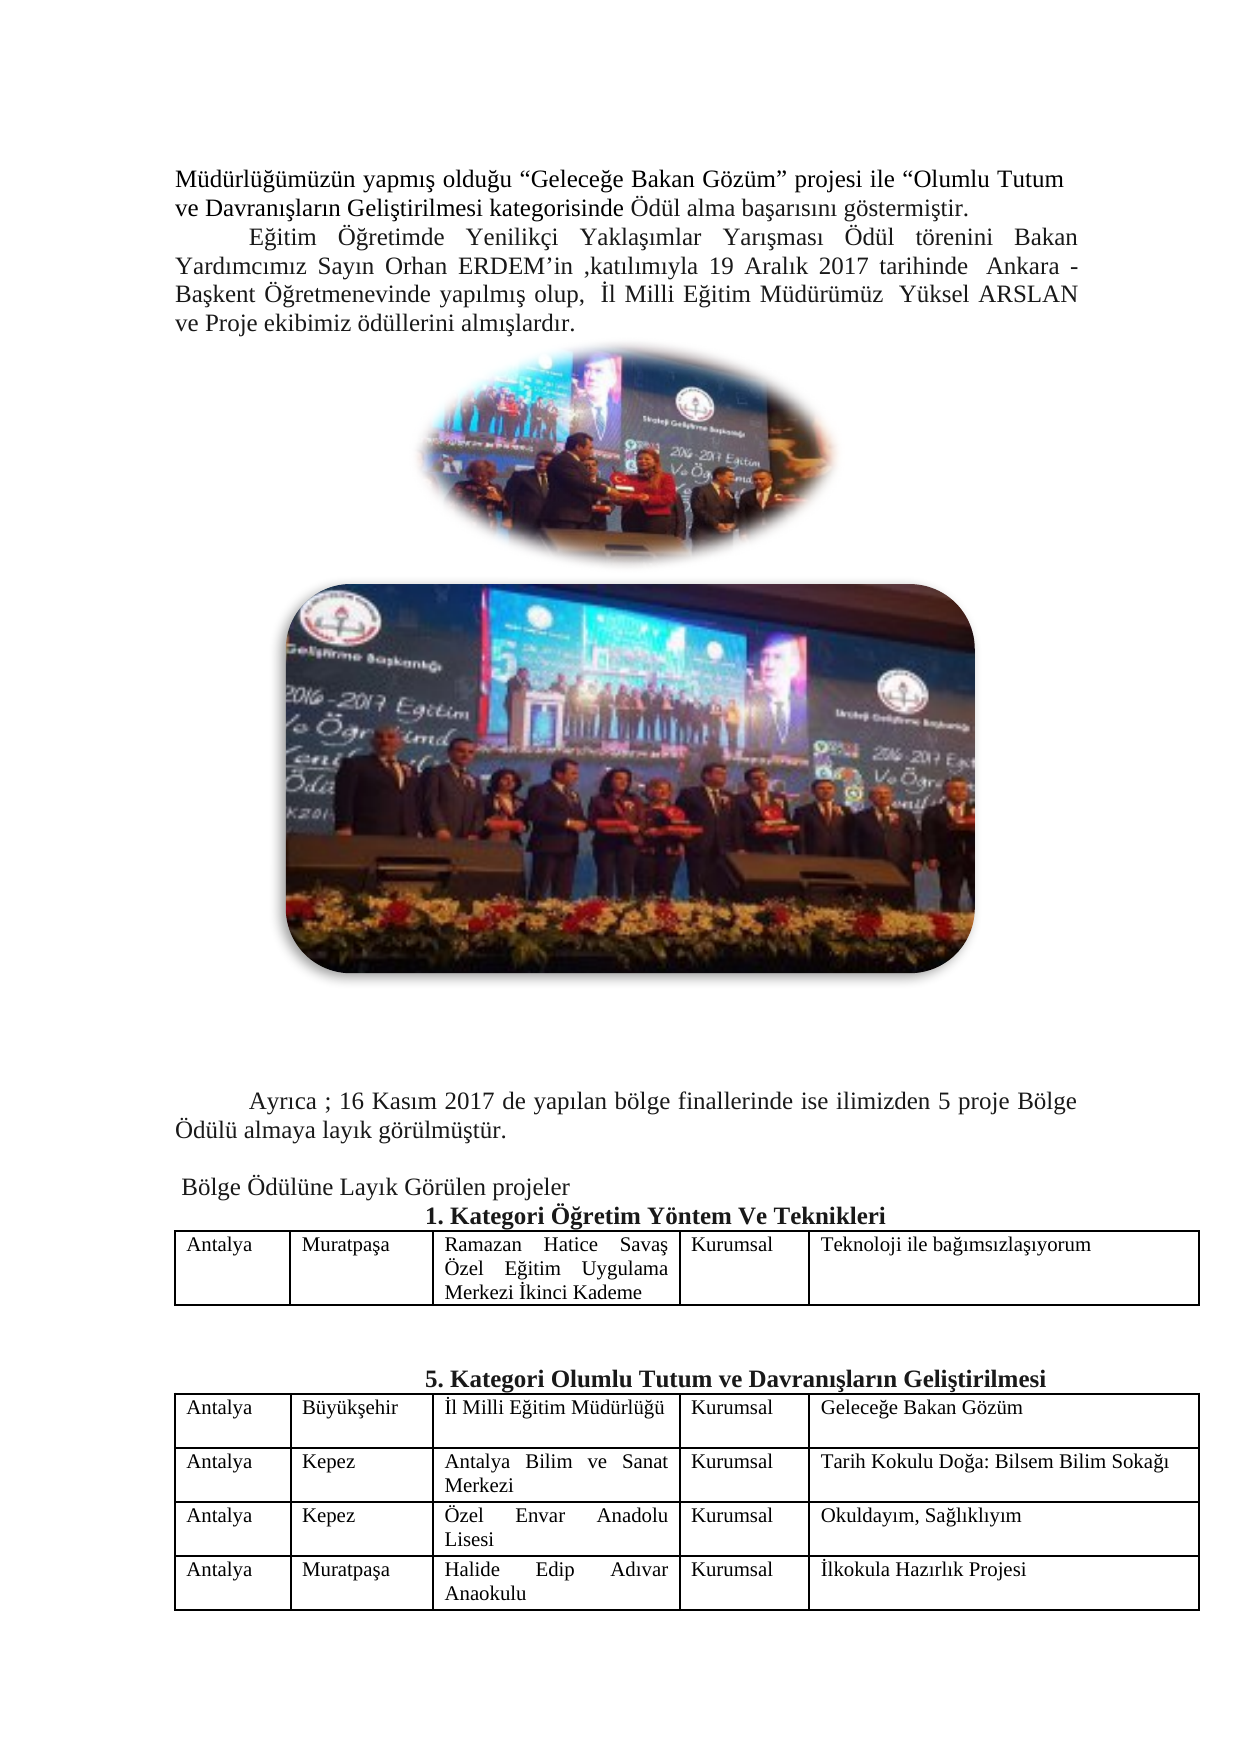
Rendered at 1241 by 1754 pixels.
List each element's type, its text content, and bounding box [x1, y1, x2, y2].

table_cell Antalya [176, 1503, 290, 1555]
table_header Muratpaşa [291, 1232, 432, 1304]
table_cell Tarih Kokulu Doğa: Bilsem Bilim Sokağı [810, 1449, 1198, 1501]
text Bölge Ödülüne Layık Görülen projeler [175, 1172, 1078, 1201]
table_cell Kepez [292, 1503, 432, 1555]
table_cell Antalya [176, 1449, 290, 1501]
table_cell Kurumsal [681, 1449, 808, 1501]
table_cell İlkokula Hazırlık Projesi [810, 1557, 1198, 1609]
table_cell Antalya Bilim ve Sanat Merkezi [434, 1449, 679, 1501]
table_header Teknoloji ile bağımsızlaşıyorum [810, 1232, 1198, 1304]
picture [285, 584, 975, 974]
text 5. Kategori Olumlu Tutum ve Davranışların Geliştirilmesi [175, 1364, 1078, 1392]
table_header İl Milli Eğitim Müdürlüğü [434, 1395, 679, 1447]
table_header Ramazan Hatice Savaş Özel Eğitim Uygulama Merkezi İkinci Kademe [434, 1232, 679, 1304]
table_cell Kurumsal [681, 1557, 808, 1609]
table_cell Kepez [292, 1449, 432, 1501]
table_cell Muratpaşa [292, 1557, 432, 1609]
text 1. Kategori Öğretim Yöntem Ve Teknikleri [175, 1201, 1078, 1230]
table_cell Kurumsal [681, 1503, 808, 1555]
text Eğitim Öğretimde Yenilikçi Yaklaşımlar Yarışması Ödül törenini Bakan Yardımcımız Sayın Orhan ERDEM’in ,katılımıyla 19 Aralık 2017 tarihinde Ankara - Başkent Öğretmenevinde yapılmış olup, İl Milli Eğitim Müdürümüz Yüksel ARSLAN ve Proje ekibimiz ödüllerini almışlardır. [175, 222, 1078, 337]
table_header Antalya [176, 1232, 289, 1304]
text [175, 164, 1065, 222]
table_header Kurumsal [681, 1395, 808, 1447]
table_cell Özel Envar Anadolu Lisesi [434, 1503, 679, 1555]
table_cell Antalya [176, 1557, 290, 1609]
table_header Antalya [176, 1395, 290, 1447]
table_header Geleceğe Bakan Gözüm [810, 1395, 1198, 1447]
table_header Büyükşehir [292, 1395, 432, 1447]
table_cell Okuldayım, Sağlıklıyım [810, 1503, 1198, 1555]
picture [440, 366, 814, 544]
text Ayrıca ; 16 Kasım 2017 de yapılan bölge finallerinde ise ilimizden 5 proje Bölge Ödülü almaya layık görülmüştür. [175, 1086, 1078, 1144]
table_header Kurumsal [681, 1232, 808, 1304]
table_cell Halide Edip Adıvar Anaokulu [434, 1557, 679, 1609]
